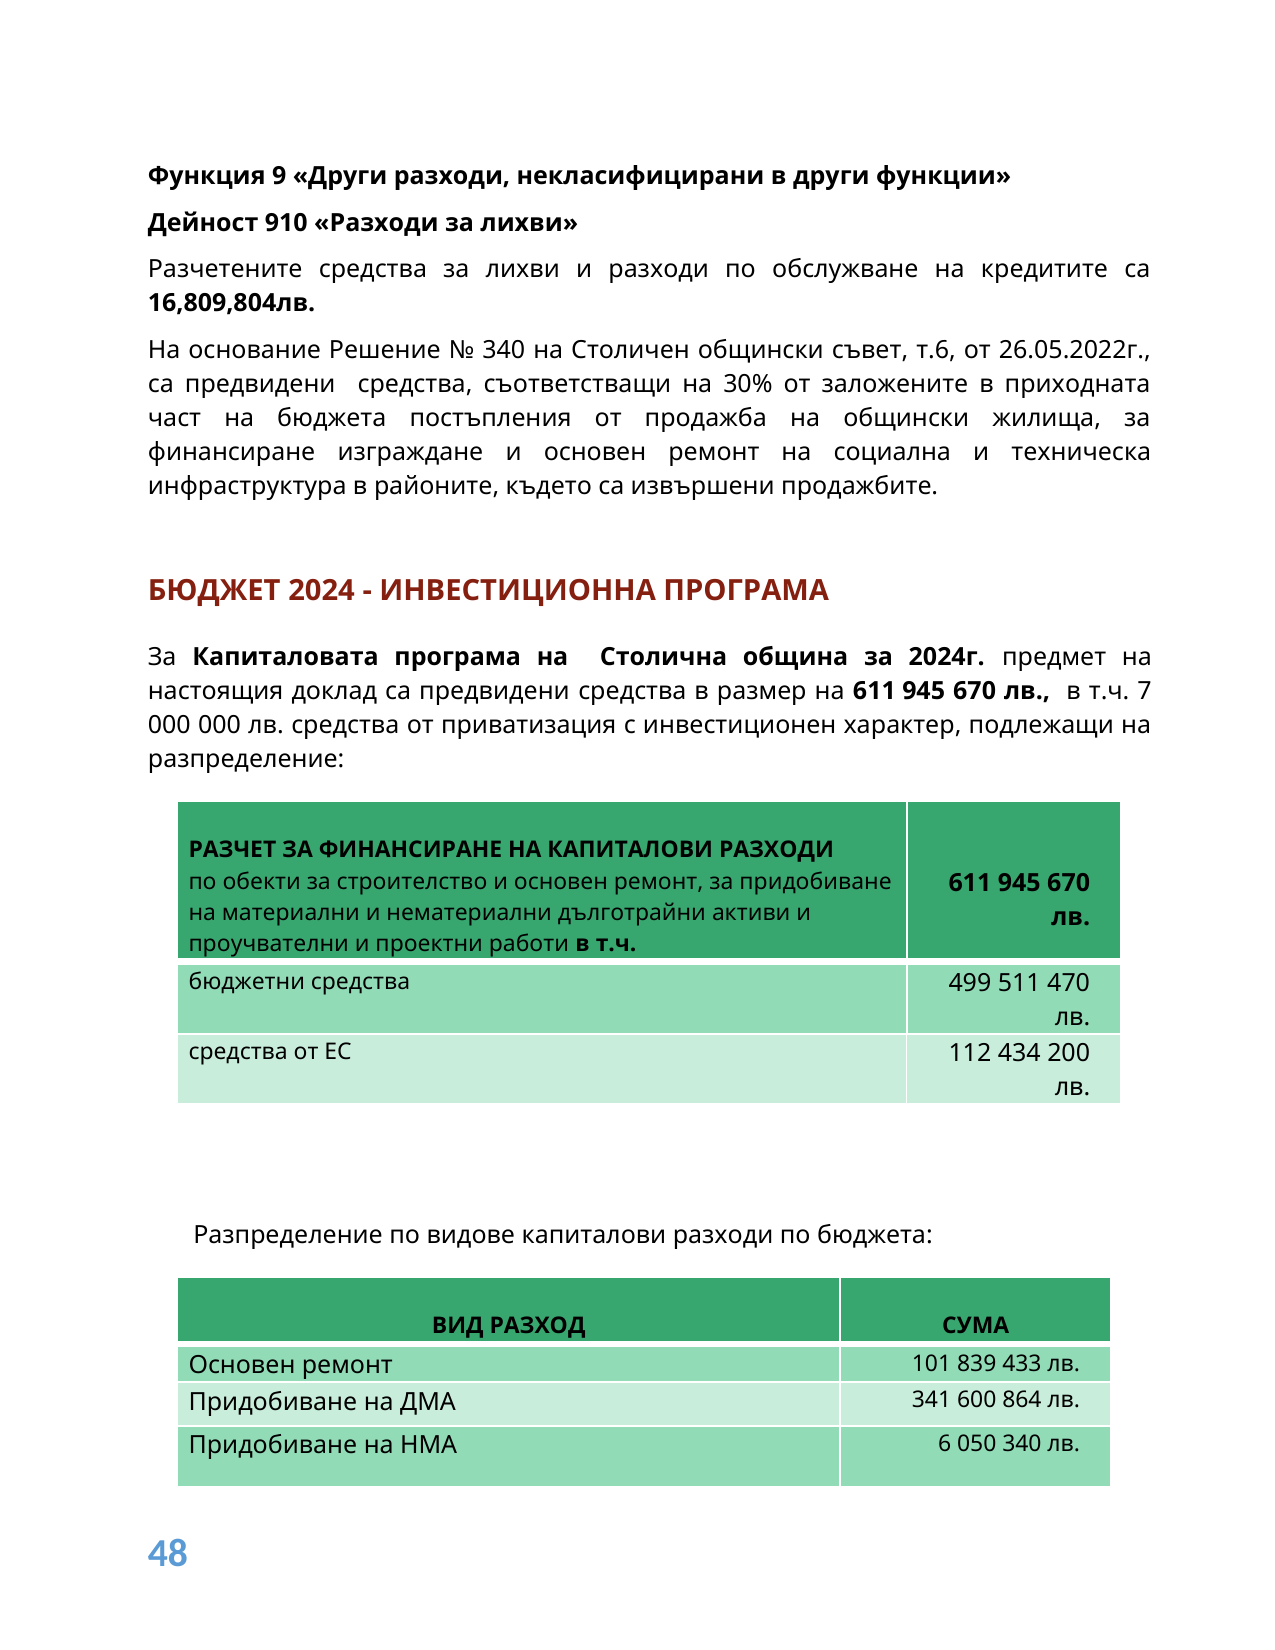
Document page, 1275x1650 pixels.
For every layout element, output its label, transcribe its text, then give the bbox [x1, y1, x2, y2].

table_cell 6 050 340 лв. [841, 1427, 1110, 1486]
table_cell средства от ЕС [178, 1035, 906, 1103]
text Дейност 910 «Разходи за лихви» [148, 204, 1152, 238]
table_cell Основен ремонт [178, 1347, 839, 1381]
text За Капиталовата програма на Столична община за 2024г. предмет на настоящия доклад са предвидени средства в размер на 611 945 670 лв., в т.ч. 7 000 000 лв. средства от приватизация с инвестиционен характер, подлежащи на разпределение: [148, 639, 1152, 775]
subtitle БЮДЖЕТ 2024 - ИНВЕСТИЦИОННА ПРОГРАМА [148, 569, 1152, 609]
table_cell Придобиване на НМА [178, 1427, 839, 1486]
table_cell Придобиване на ДМА [178, 1383, 839, 1425]
table_header 611 945 670 лв. [908, 802, 1120, 958]
text Функция 9 «Други разходи, некласифицирани в други функции» [148, 158, 1152, 192]
table_cell 341 600 864 лв. [841, 1383, 1110, 1425]
table_header сума [841, 1278, 1110, 1341]
table_header ВИД РАЗХОД [178, 1278, 839, 1341]
table_cell 112 434 200 лв. [907, 1035, 1120, 1103]
text Разпределение по видове капиталови разходи по бюджета: [148, 1217, 1152, 1251]
table_cell бюджетни средства [178, 965, 906, 1033]
text Разчетените средства за лихви и разходи по обслужване на кредитите са 16,809,804лв. [148, 251, 1152, 319]
table_header РАЗЧЕТ ЗА ФИНАНСИРАНЕ НА КАПИТАЛОВИ РАЗХОДИ по обекти за строителство и основен ремонт, за придобиване на материални и нематериални дълготрайни активи и проучвателни и проектни работи в т.ч. [178, 802, 906, 958]
table_cell 499 511 470 лв. [908, 965, 1120, 1033]
table_cell 101 839 433 лв. [841, 1347, 1110, 1381]
text На основание Решение № 340 на Столичен общински съвет, т.6, от 26.05.2022г., са предвидени средства, съответстващи на 30% от заложените в приходната част на бюджета постъпления от продажба на общински жилища, за финансиране изграждане и основен ремонт на социална и техническа инфраструктура в районите, където са извършени продажбите. [148, 332, 1152, 502]
